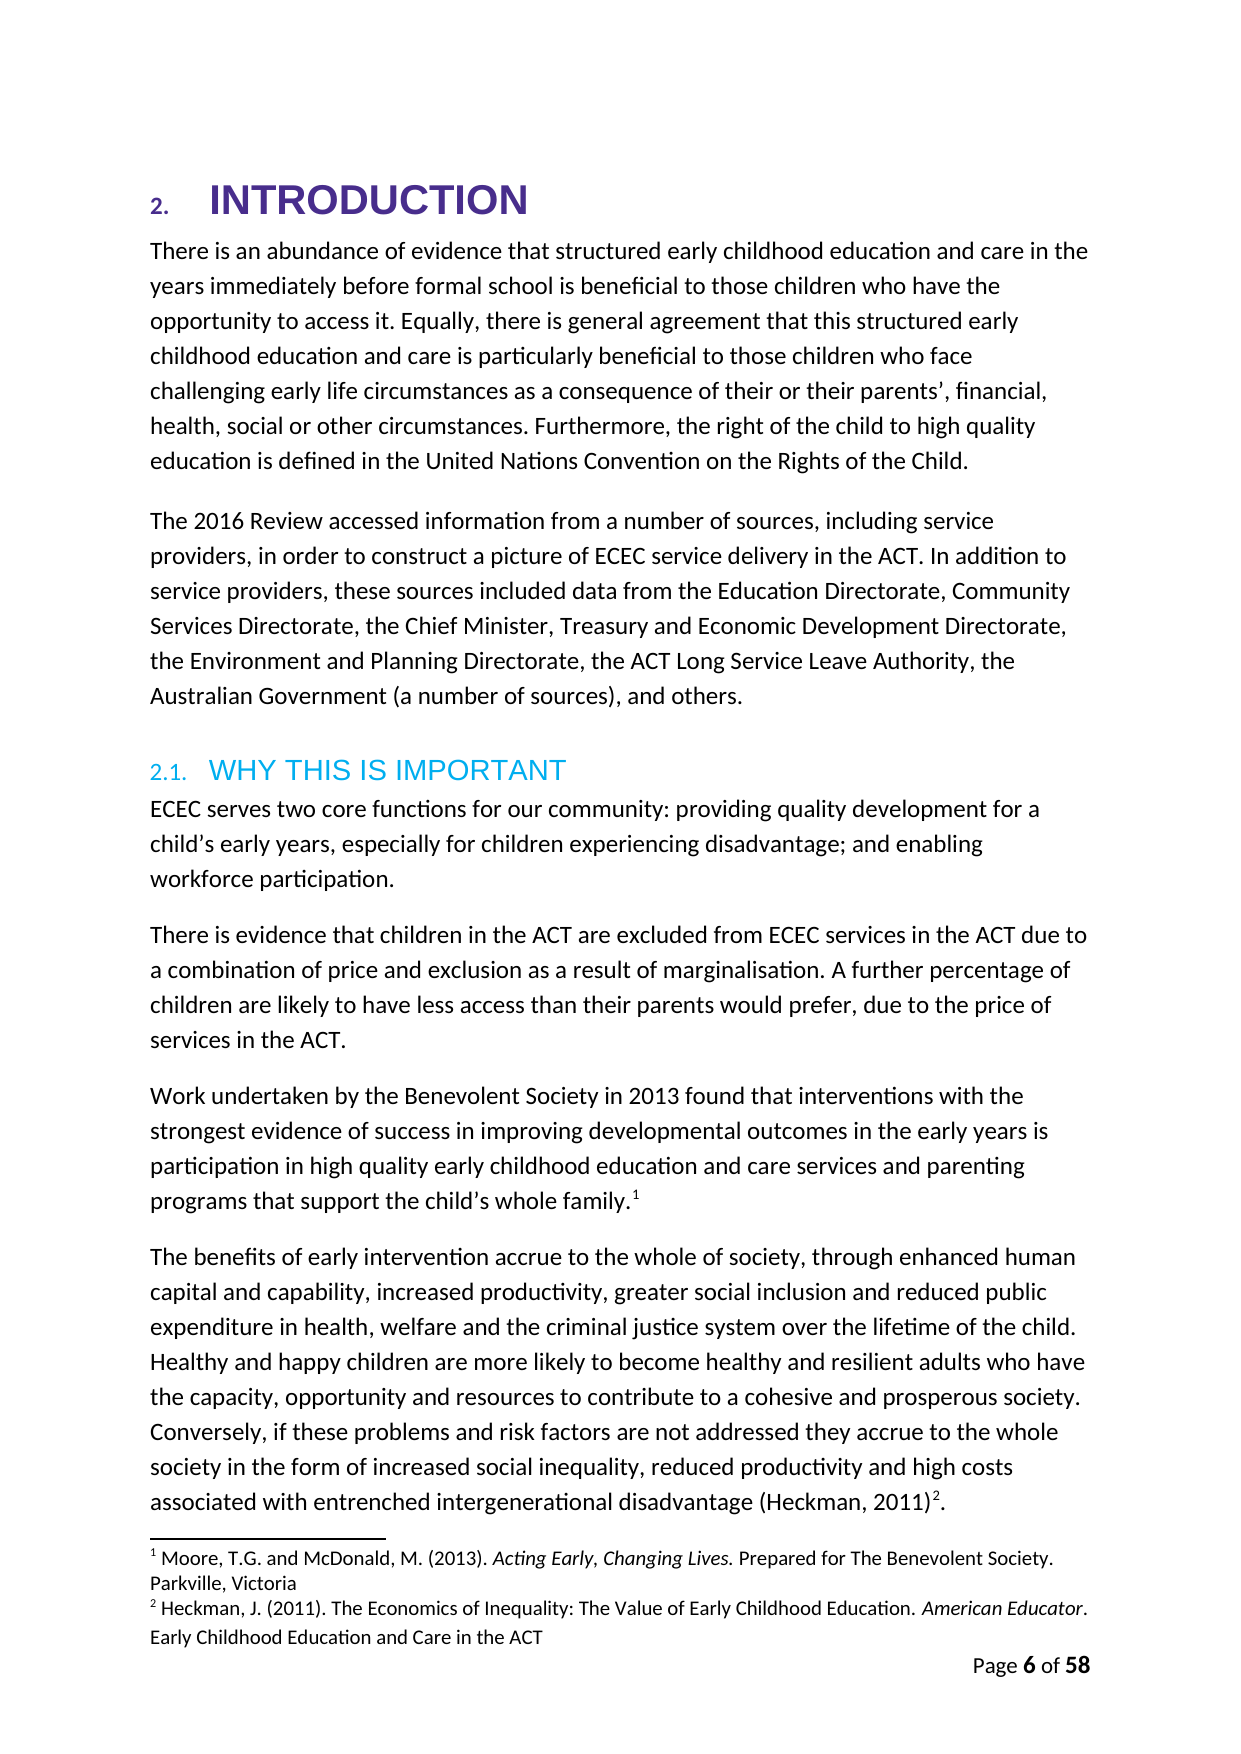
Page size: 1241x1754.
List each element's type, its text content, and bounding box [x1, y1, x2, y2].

text The benefits of early intervention accrue to the whole of society, through enhanced human capital and capability, increased productivity, greater social inclusion and reduced public expenditure in health, welfare and the criminal justice system over the lifetime of the child. Healthy and happy children are more likely to become healthy and resilient adults who have the capacity, opportunity and resources to contribute to a cohesive and prosperous society. Conversely, if these problems and risk factors are not addressed they accrue to the whole society in the form of increased social inequality, reduced productivity and high costs associated with entrenched intergenerational disadvantage (Heckman, 2011). [150, 1241, 1090, 1517]
subtitle Introduction [150, 175, 1090, 223]
text ECEC serves two core functions for our community: providing quality development for a child’s early years, especially for children experiencing disadvantage; and enabling workforce participation. [150, 794, 1090, 894]
text There is evidence that children in the ACT are excluded from ECEC services in the ACT due to a combination of price and exclusion as a result of marginalisation. A further percentage of children are likely to have less access than their parents would prefer, due to the price of services in the ACT. [150, 919, 1090, 1055]
text Work undertaken by the Benevolent Society in 2013 found that interventions with the strongest evidence of success in improving developmental outcomes in the early years is participation in high quality early childhood education and care services and parenting programs that support the child’s whole family. [150, 1080, 1090, 1216]
text The 2016 Review accessed information from a number of sources, including service providers, in order to construct a picture of ECEC service delivery in the ACT. In addition to service providers, these sources included data from the Education Directorate, Community Services Directorate, the Chief Minister, Treasury and Economic Development Directorate, the Environment and Planning Directorate, the ACT Long Service Leave Authority, the Australian Government (a number of sources), and others. [150, 505, 1090, 711]
text There is an abundance of evidence that structured early childhood education and care in the years immediately before formal school is beneficial to those children who have the opportunity to access it. Equally, there is general agreement that this structured early childhood education and care is particularly beneficial to those children who face challenging early life circumstances as a consequence of their or their parents’, financial, health, social or other circumstances. Furthermore, the right of the child to high quality education is defined in the United Nations Convention on the Rights of the Child. [150, 235, 1090, 476]
subtitle Why this is important [149, 753, 1090, 787]
